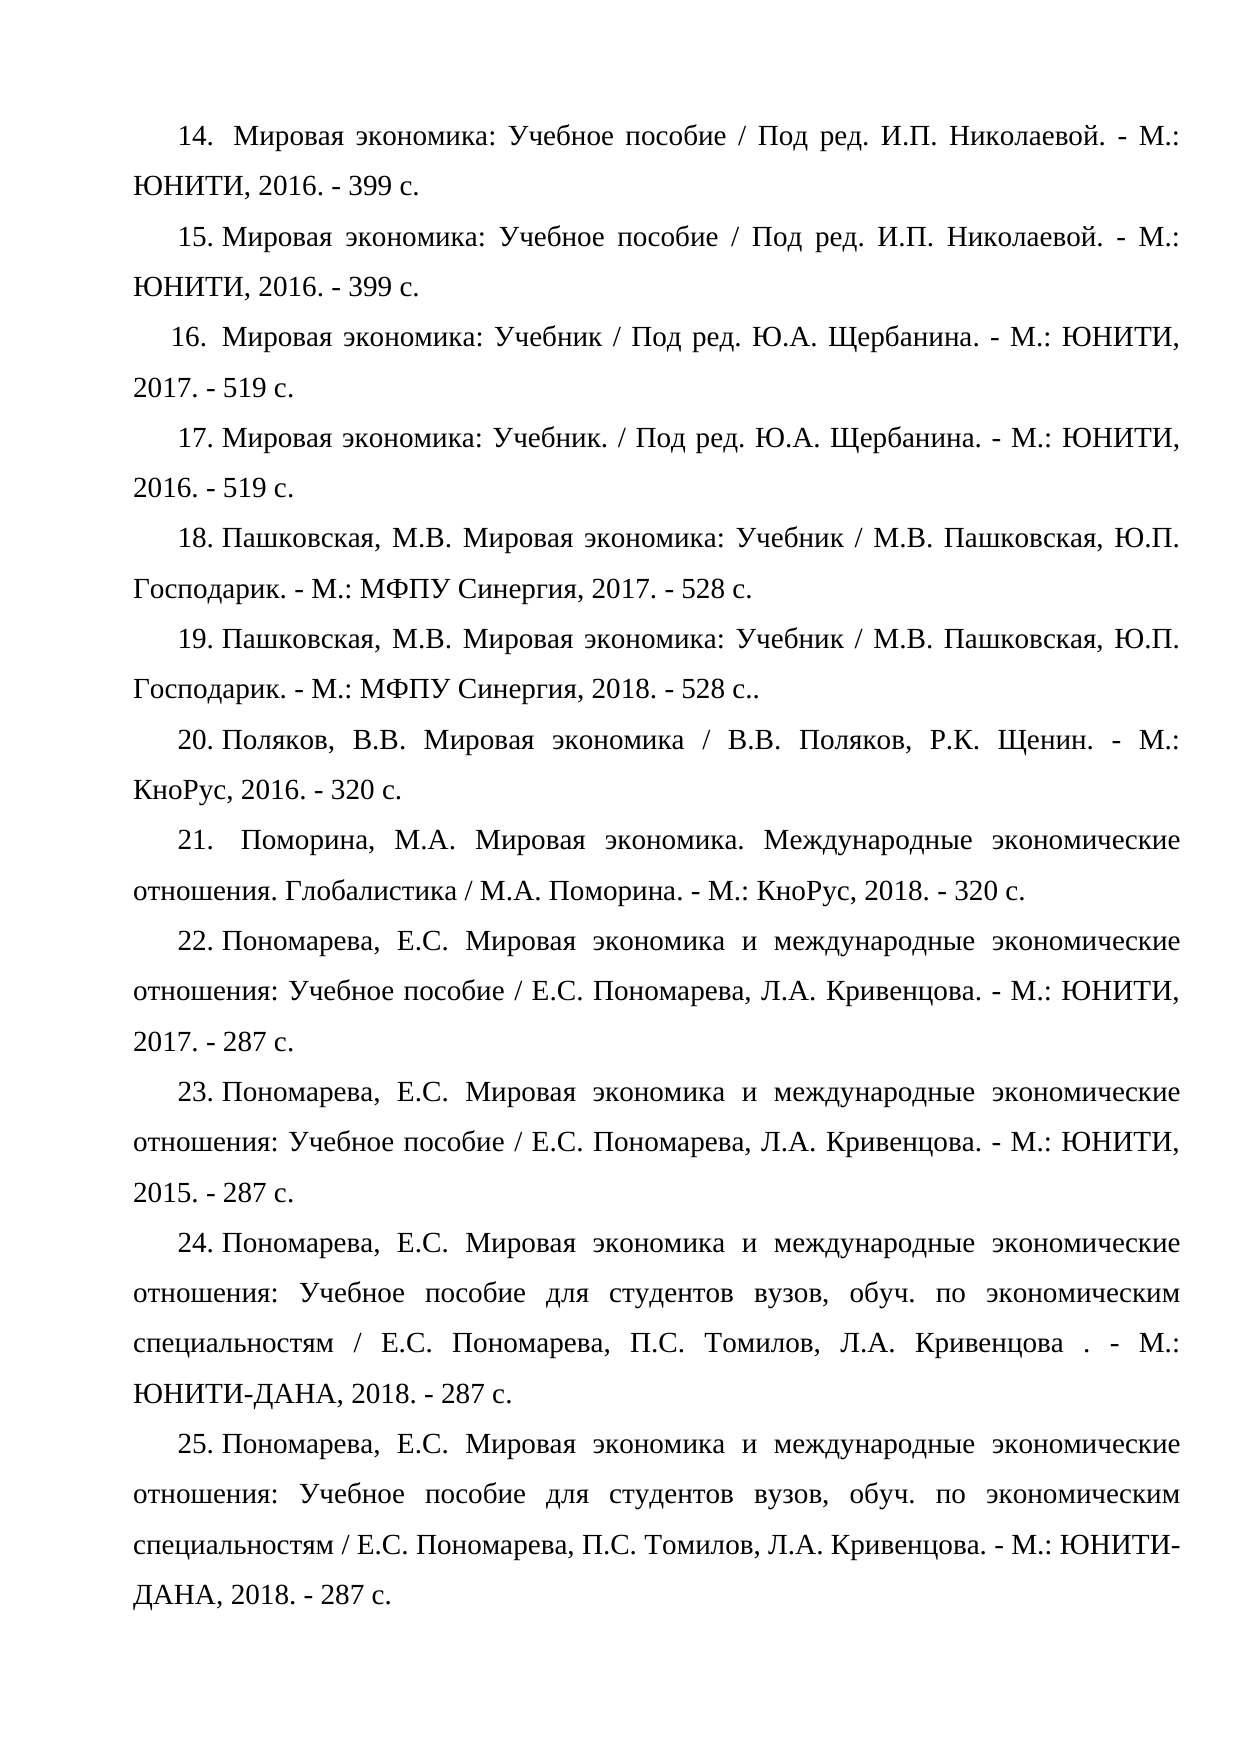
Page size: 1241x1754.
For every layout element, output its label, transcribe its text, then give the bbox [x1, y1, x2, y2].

list Поляков, В.В. Мировая экономика / В.В. Поляков, Р.К. Щенин. - М.: КноРус, 2016. - 320 c. [133, 722, 1181, 806]
list Мировая экономика: Учебное пособие / Под ред. И.П. Николаевой. - М.: ЮНИТИ, 2016. - 399 c. [133, 118, 1181, 202]
list Пономарева, Е.С. Мировая экономика и международные экономические отношения: Учебное пособие для студентов вузов, обуч. по экономическим специальностям / Е.С. Пономарева, П.С. Томилов, Л.А. Кривенцова. - М.: ЮНИТИ-ДАНА, 2018. - 287 c. [133, 1426, 1181, 1611]
list Пономарева, Е.С. Мировая экономика и международные экономические отношения: Учебное пособие для студентов вузов, обуч. по экономическим специальностям / Е.С. Пономарева, П.С. Томилов, Л.А. Кривенцова . - М.: ЮНИТИ-ДАНА, 2018. - 287 c. [133, 1225, 1181, 1409]
list Мировая экономика: Учебное пособие / Под ред. И.П. Николаевой. - М.: ЮНИТИ, 2016. - 399 c. [133, 219, 1181, 303]
list Мировая экономика: Учебник / Под ред. Ю.А. Щербанина. - М.: ЮНИТИ, 2017. - 519 c. [133, 319, 1181, 403]
list Поморина, М.А. Мировая экономика. Международные экономические отношения. Глобалистика / М.А. Поморина. - М.: КноРус, 2018. - 320 c. [133, 822, 1181, 906]
list Пономарева, Е.С. Мировая экономика и международные экономические отношения: Учебное пособие / Е.С. Пономарева, Л.А. Кривенцова. - М.: ЮНИТИ, 2015. - 287 c. [133, 1074, 1181, 1208]
list Пономарева, Е.С. Мировая экономика и международные экономические отношения: Учебное пособие / Е.С. Пономарева, Л.А. Кривенцова. - М.: ЮНИТИ, 2017. - 287 c. [133, 923, 1181, 1057]
list Мировая экономика: Учебник. / Под ред. Ю.А. Щербанина. - М.: ЮНИТИ, 2016. - 519 c. [133, 420, 1181, 504]
list Пашковская, М.В. Мировая экономика: Учебник / М.В. Пашковская, Ю.П. Господарик. - М.: МФПУ Синергия, 2017. - 528 c. [133, 521, 1181, 604]
list Пашковская, М.В. Мировая экономика: Учебник / М.В. Пашковская, Ю.П. Господарик. - М.: МФПУ Синергия, 2018. - 528 c.. [133, 621, 1181, 705]
